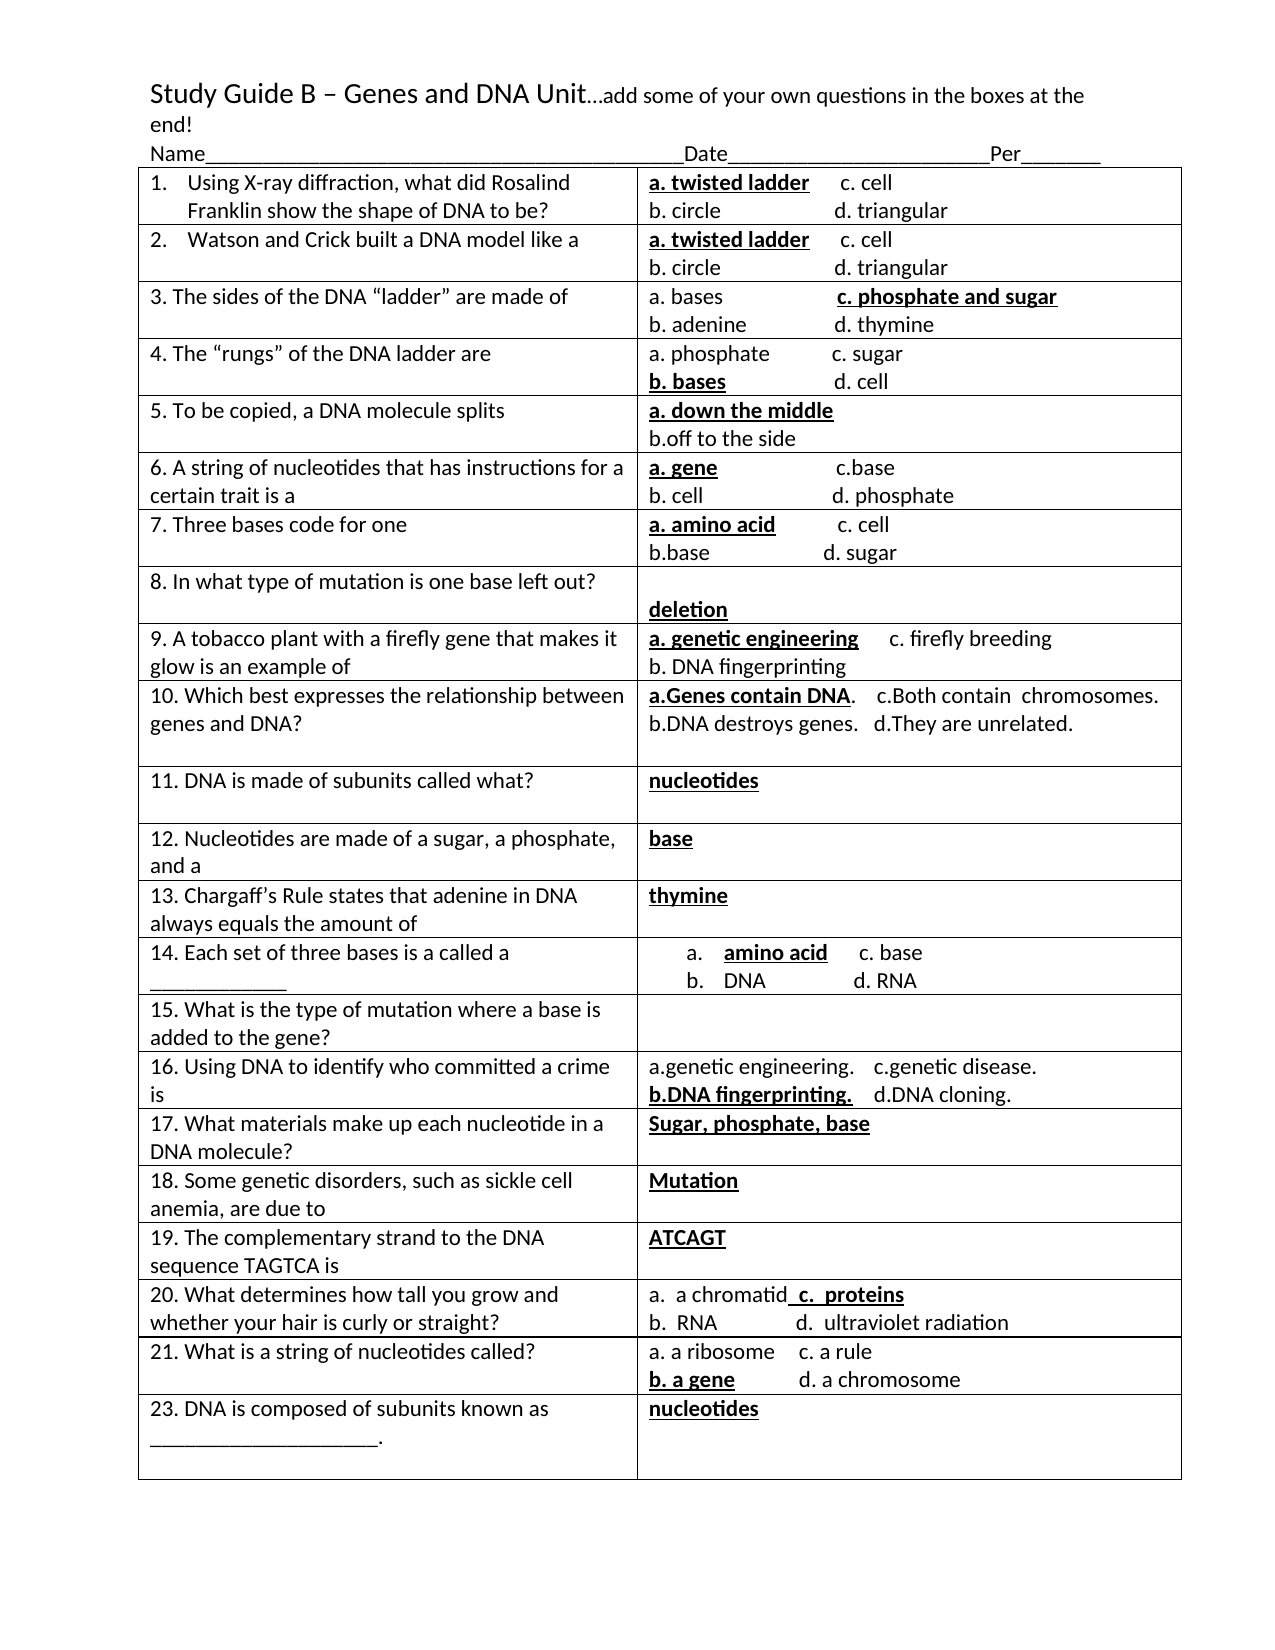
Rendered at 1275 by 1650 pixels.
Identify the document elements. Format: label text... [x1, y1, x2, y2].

table_cell 13. Chargaff’s Rule states that adenine in DNA always equals the amount of [139, 881, 637, 937]
table_cell 16. Using DNA to identify who committed a crime is [139, 1052, 637, 1108]
table_cell ATCAGT [638, 1223, 1181, 1279]
table_cell 7. Three bases code for one [139, 510, 637, 566]
table_cell Sugar, phosphate, base [638, 1109, 1181, 1165]
table_cell a.Genes contain DNA. c.Both contain chromosomes. b.DNA destroys genes. d.They are unrelated. [638, 681, 1181, 766]
table_cell 15. What is the type of mutation where a base is added to the gene? [139, 995, 637, 1051]
table_cell a.genetic engineering. c.genetic disease. b.DNA fingerprinting. d.DNA cloning. [638, 1052, 1181, 1108]
table_cell [638, 995, 1181, 1051]
table_cell a. a ribosome c. a rule b. a gene d. a chromosome [638, 1338, 1181, 1393]
table_cell thymine [638, 881, 1181, 937]
table_cell a. bases c. phosphate and sugar b. adenine d. thymine [638, 282, 1181, 338]
table_cell a. amino acid c. cell b.base d. sugar [638, 510, 1181, 566]
table_cell 8. In what type of mutation is one base left out? [139, 567, 637, 623]
table_cell Mutation [638, 1166, 1181, 1222]
table_cell 14. Each set of three bases is a called a ____________ [139, 938, 637, 994]
table_cell 10. Which best expresses the relationship between genes and DNA? [139, 681, 637, 766]
table_cell 5. To be copied, a DNA molecule splits [139, 396, 637, 452]
table_cell 3. The sides of the DNA “ladder” are made of [139, 282, 637, 338]
table_cell amino acid c. base DNA d. RNA [638, 938, 1181, 994]
table_cell 18. Some genetic disorders, such as sickle cell anemia, are due to [139, 1166, 637, 1222]
table_cell 23. DNA is composed of subunits known as ____________________. [139, 1395, 637, 1478]
table_cell a. genetic engineering c. firefly breeding b. DNA fingerprinting [638, 624, 1181, 680]
table_cell a. phosphate c. sugar b. bases d. cell [638, 339, 1181, 395]
table_cell nucleotides [638, 1395, 1181, 1478]
table_cell 11. DNA is made of subunits called what? [139, 767, 637, 823]
table_cell a. twisted ladder c. cell b. circle d. triangular [638, 225, 1181, 281]
table_cell 17. What materials make up each nucleotide in a DNA molecule? [139, 1109, 637, 1165]
table_header Using X-ray diffraction, what did Rosalind Franklin show the shape of DNA to be? [139, 168, 637, 224]
table_cell deletion [638, 567, 1181, 623]
table_cell base [638, 824, 1181, 880]
table_cell 9. A tobacco plant with a firefly gene that makes it glow is an example of [139, 624, 637, 680]
table_cell 21. What is a string of nucleotides called? [139, 1338, 637, 1393]
table_cell a. a chromatid c. proteins b. RNA d. ultraviolet radiation [638, 1280, 1181, 1336]
table_header a. twisted ladder c. cell b. circle d. triangular [638, 168, 1181, 224]
table_cell 20. What determines how tall you grow and whether your hair is curly or straight? [139, 1280, 637, 1336]
table_cell 6. A string of nucleotides that has instructions for a certain trait is a [139, 453, 637, 509]
table_cell 19. The complementary strand to the DNA sequence TAGTCA is [139, 1223, 637, 1279]
table_cell a. gene c.base b. cell d. phosphate [638, 453, 1181, 509]
table_cell Watson and Crick built a DNA model like a [139, 225, 637, 281]
table_cell 12. Nucleotides are made of a sugar, a phosphate, and a [139, 824, 637, 880]
table_cell 4. The “rungs” of the DNA ladder are [139, 339, 637, 395]
table_cell nucleotides [638, 767, 1181, 823]
table_cell a. down the middle b.off to the side [638, 396, 1181, 452]
